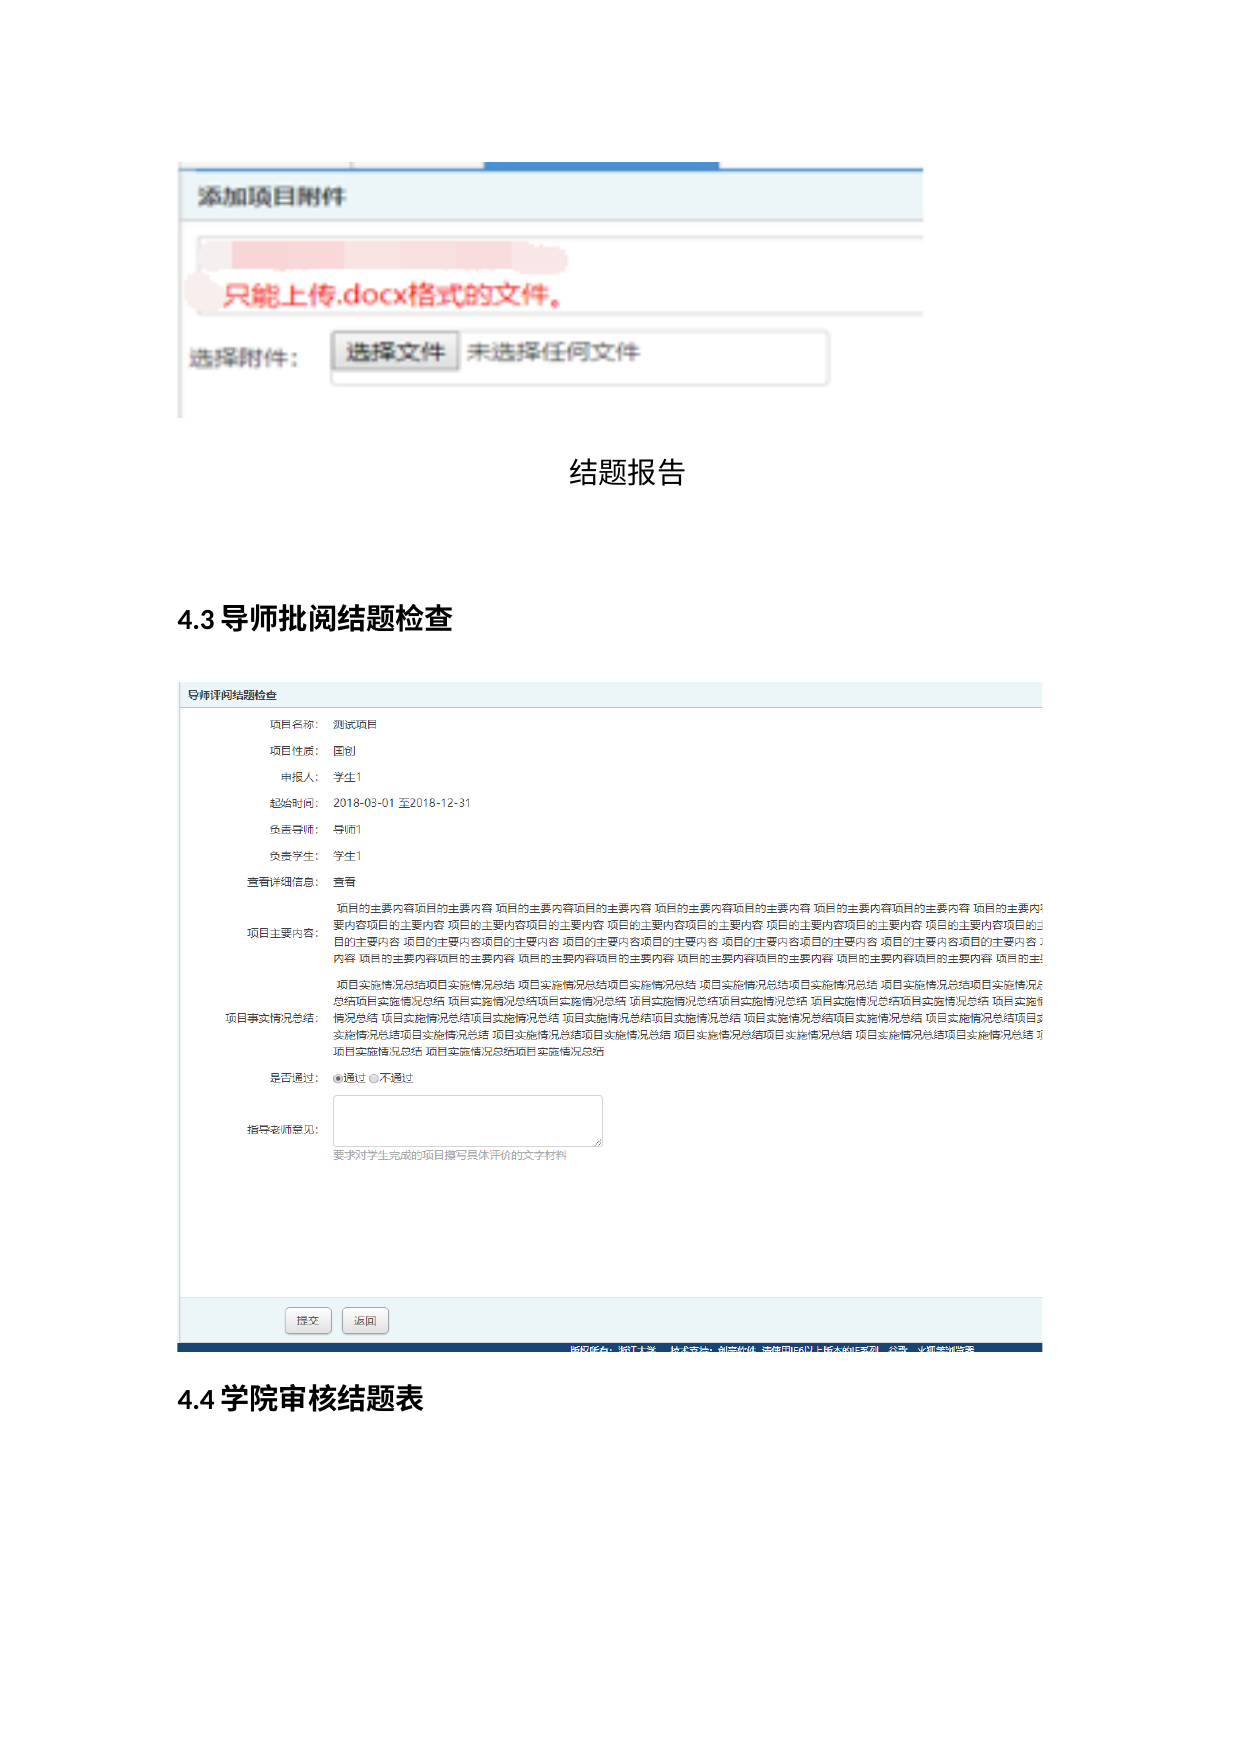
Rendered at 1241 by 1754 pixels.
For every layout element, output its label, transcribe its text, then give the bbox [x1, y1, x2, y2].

text 4.4学院审核结题表 [177, 1364, 1078, 1429]
text 结题报告 [177, 438, 1078, 503]
picture [177, 162, 1036, 418]
picture [177, 682, 1043, 1352]
text 4.3导师批阅结题检查 [177, 584, 1078, 649]
